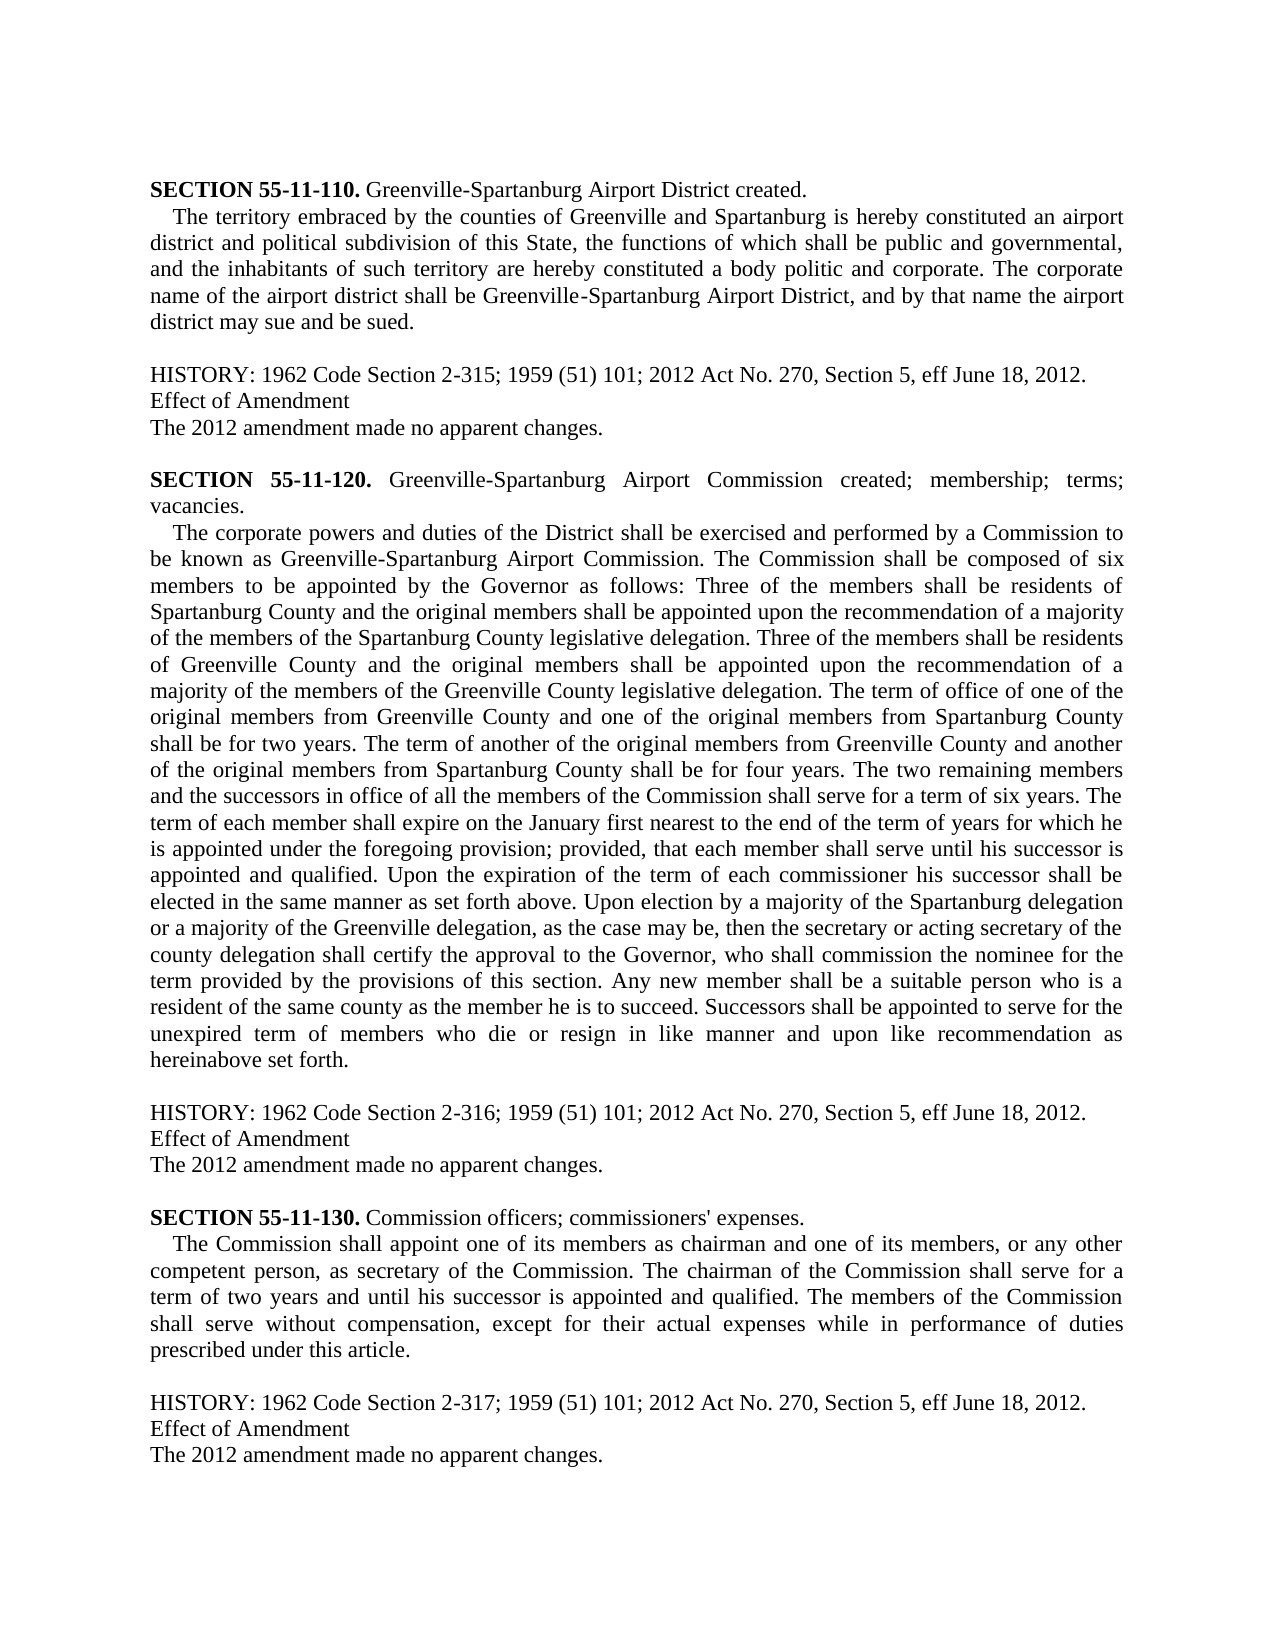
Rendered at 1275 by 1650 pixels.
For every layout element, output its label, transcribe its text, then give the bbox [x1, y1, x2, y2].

text Effect of Amendment [150, 1125, 1125, 1151]
text SECTION 55-11-110. Greenville-Spartanburg Airport District created. [150, 176, 1125, 203]
text HISTORY: 1962 Code Section 2-316; 1959 (51) 101; 2012 Act No. 270, Section 5, eff June 18, 2012. [150, 1099, 1125, 1125]
text The corporate powers and duties of the District shall be exercised and performed by a Commission to be known as Greenville-Spartanburg Airport Commission. The Commission shall be composed of six members to be appointed by the Governor as follows: Three of the members shall be residents of Spartanburg County and the original members shall be appointed upon the recommendation of a majority of the members of the Spartanburg County legislative delegation. Three of the members shall be residents of Greenville County and the original members shall be appointed upon the recommendation of a majority of the members of the Greenville County legislative delegation. The term of office of one of the original members from Greenville County and one of the original members from Spartanburg County shall be for two years. The term of another of the original members from Greenville County and another of the original members from Spartanburg County shall be for four years. The two remaining members and the successors in office of all the members of the Commission shall serve for a term of six years. The term of each member shall expire on the January first nearest to the end of the term of years for which he is appointed under the foregoing provision; provided, that each member shall serve until his successor is appointed and qualified. Upon the expiration of the term of each commissioner his successor shall be elected in the same manner as set forth above. Upon election by a majority of the Spartanburg delegation or a majority of the Greenville delegation, as the case may be, then the secretary or acting secretary of the county delegation shall certify the approval to the Governor, who shall commission the nominee for the term provided by the provisions of this section. Any new member shall be a suitable person who is a resident of the same county as the member he is to succeed. Successors shall be appointed to serve for the unexpired term of members who die or resign in like manner and upon like recommendation as hereinabove set forth. [150, 519, 1125, 1072]
text The territory embraced by the counties of Greenville and Spartanburg is hereby constituted an airport district and political subdivision of this State, the functions of which shall be public and governmental, and the inhabitants of such territory are hereby constituted a body politic and corporate. The corporate name of the airport district shall be Greenville-Spartanburg Airport District, and by that name the airport district may sue and be sued. [150, 203, 1125, 334]
text SECTION 55-11-120. Greenville-Spartanburg Airport Commission created; membership; terms; vacancies. [150, 466, 1125, 519]
text The 2012 amendment made no apparent changes. [150, 1441, 1125, 1468]
text The 2012 amendment made no apparent changes. [150, 413, 1125, 440]
text The Commission shall appoint one of its members as chairman and one of its members, or any other competent person, as secretary of the Commission. The chairman of the Commission shall serve for a term of two years and until his successor is appointed and qualified. The members of the Commission shall serve without compensation, except for their actual expenses while in performance of duties prescribed under this article. [150, 1231, 1125, 1362]
text Effect of Amendment [150, 1415, 1125, 1441]
text Effect of Amendment [150, 387, 1125, 413]
text HISTORY: 1962 Code Section 2-317; 1959 (51) 101; 2012 Act No. 270, Section 5, eff June 18, 2012. [150, 1389, 1125, 1415]
text The 2012 amendment made no apparent changes. [150, 1151, 1125, 1178]
text HISTORY: 1962 Code Section 2-315; 1959 (51) 101; 2012 Act No. 270, Section 5, eff June 18, 2012. [150, 361, 1125, 387]
text SECTION 55-11-130. Commission officers; commissioners' expenses. [150, 1204, 1125, 1231]
